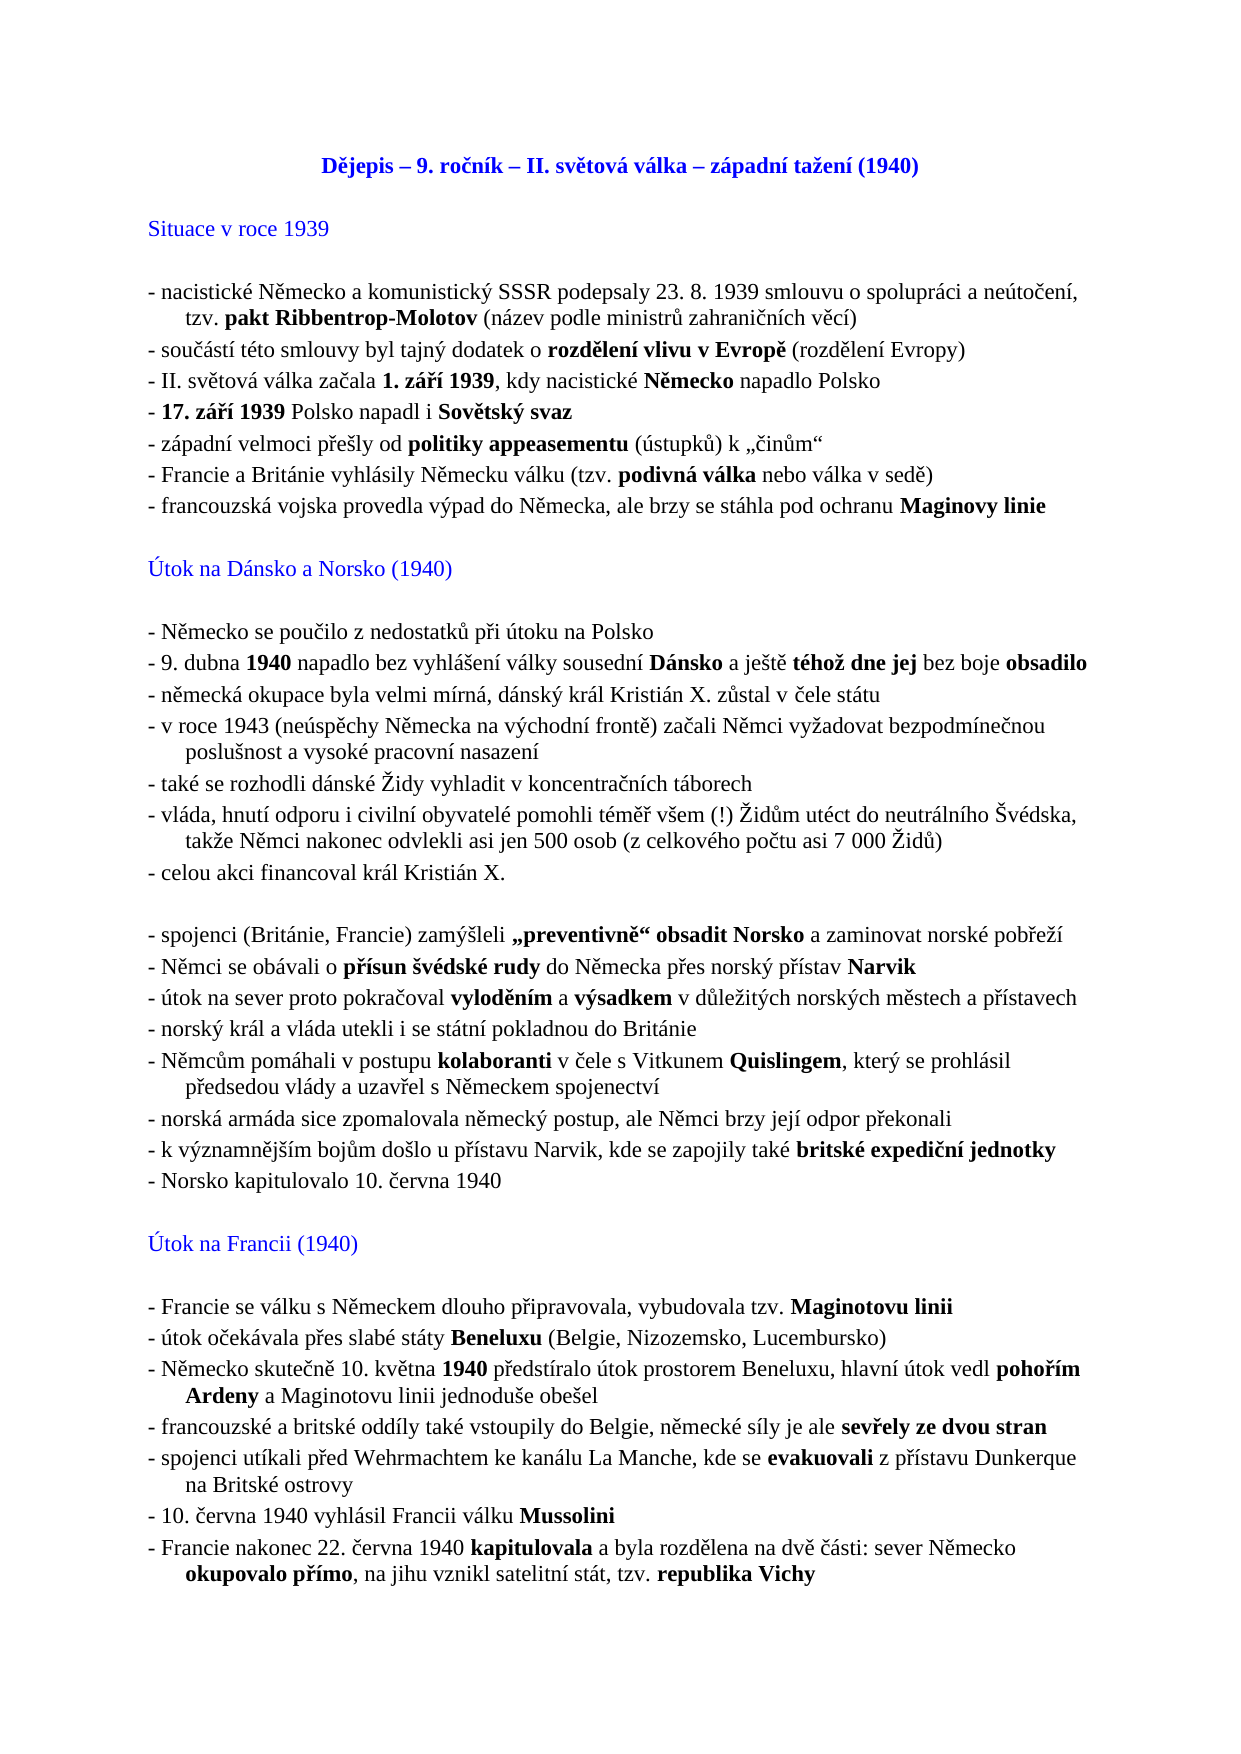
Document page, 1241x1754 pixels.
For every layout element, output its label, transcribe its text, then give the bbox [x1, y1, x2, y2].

text - spojenci utíkali před Wehrmachtem ke kanálu La Manche, kde se evakuovali z přístavu Dunkerque na Britské ostrovy [148, 1444, 1093, 1497]
text - Němcům pomáhali v postupu kolaboranti v čele s Vitkunem Quislingem, který se prohlásil předsedou vlády a uzavřel s Německem spojenectví [148, 1047, 1093, 1099]
text - Norsko kapitulovalo 10. června 1940 [148, 1167, 1093, 1194]
text - západní velmoci přešly od politiky appeasementu (ústupků) k „činům“ [148, 430, 1093, 456]
text - útok na sever proto pokračoval vyloděním a výsadkem v důležitých norských městech a přístavech [148, 984, 1093, 1011]
text - norský král a vláda utekli i se státní pokladnou do Británie [148, 1016, 1093, 1042]
text - Francie se válku s Německem dlouho připravovala, vybudovala tzv. Maginotovu linii [148, 1293, 1093, 1319]
text - Německo se poučilo z nedostatků při útoku na Polsko [148, 618, 1093, 644]
text - vláda, hnutí odporu i civilní obyvatelé pomohli téměř všem (!) Židům utéct do neutrálního Švédska, takže Němci nakonec odvlekli asi jen 500 osob (z celkového počtu asi 7 000 Židů) [148, 801, 1093, 854]
text - norská armáda sice zpomalovala německý postup, ale Němci brzy její odpor překonali [148, 1104, 1093, 1131]
text - k významnějším bojům došlo u přístavu Narvik, kde se zapojily také britské expediční jednotky [148, 1136, 1093, 1162]
text - také se rozhodli dánské Židy vyhladit v koncentračních táborech [148, 770, 1093, 796]
text - 9. dubna 1940 napadlo bez vyhlášení války sousední Dánsko a ještě téhož dne jej bez boje obsadilo [148, 649, 1093, 676]
text - Německo skutečně 10. května 1940 předstíralo útok prostorem Beneluxu, hlavní útok vedl pohořím Ardeny a Maginotovu linii jednoduše obešel [148, 1355, 1093, 1408]
text - německá okupace byla velmi mírná, dánský král Kristián X. zůstal v čele státu [148, 681, 1093, 707]
text - Francie nakonec 22. června 1940 kapitulovala a byla rozdělena na dvě části: sever Německo okupovalo přímo, na jihu vznikl satelitní stát, tzv. republika Vichy [148, 1533, 1093, 1586]
text - útok očekávala přes slabé státy Beneluxu (Belgie, Nizozemsko, Lucembursko) [148, 1324, 1093, 1350]
text - francouzská vojska provedla výpad do Německa, ale brzy se stáhla pod ochranu Maginovy linie [148, 492, 1093, 519]
text - francouzské a britské oddíly také vstoupily do Belgie, německé síly je ale sevřely ze dvou stran [148, 1413, 1093, 1439]
text Útok na Francii (1940) [148, 1230, 1093, 1256]
text Situace v roce 1939 [148, 215, 1093, 242]
text - spojenci (Británie, Francie) zamýšleli „preventivně“ obsadit Norsko a zaminovat norské pobřeží [148, 921, 1093, 948]
text - v roce 1943 (neúspěchy Německa na východní frontě) začali Němci vyžadovat bezpodmínečnou poslušnost a vysoké pracovní nasazení [148, 712, 1093, 765]
text - součástí této smlouvy byl tajný dodatek o rozdělení vlivu v Evropě (rozdělení Evropy) [148, 336, 1093, 362]
text - Němci se obávali o přísun švédské rudy do Německa přes norský přístav Narvik [148, 953, 1093, 979]
text - 17. září 1939 Polsko napadl i Sovětský svaz [148, 398, 1093, 425]
text - II. světová válka začala 1. září 1939, kdy nacistické Německo napadlo Polsko [148, 367, 1093, 393]
text - nacistické Německo a komunistický SSSR podepsaly 23. 8. 1939 smlouvu o spolupráci a neútočení, tzv. pakt Ribbentrop-Molotov (název podle ministrů zahraničních věcí) [148, 278, 1093, 331]
text - Francie a Británie vyhlásily Německu válku (tzv. podivná válka nebo válka v sedě) [148, 461, 1093, 487]
text Dějepis – 9. ročník – II. světová válka – západní tažení (1940) [148, 153, 1093, 179]
text - celou akci financoval král Kristián X. [148, 859, 1093, 885]
text Útok na Dánsko a Norsko (1940) [148, 555, 1093, 582]
text - 10. června 1940 vyhlásil Francii válku Mussolini [148, 1502, 1093, 1528]
